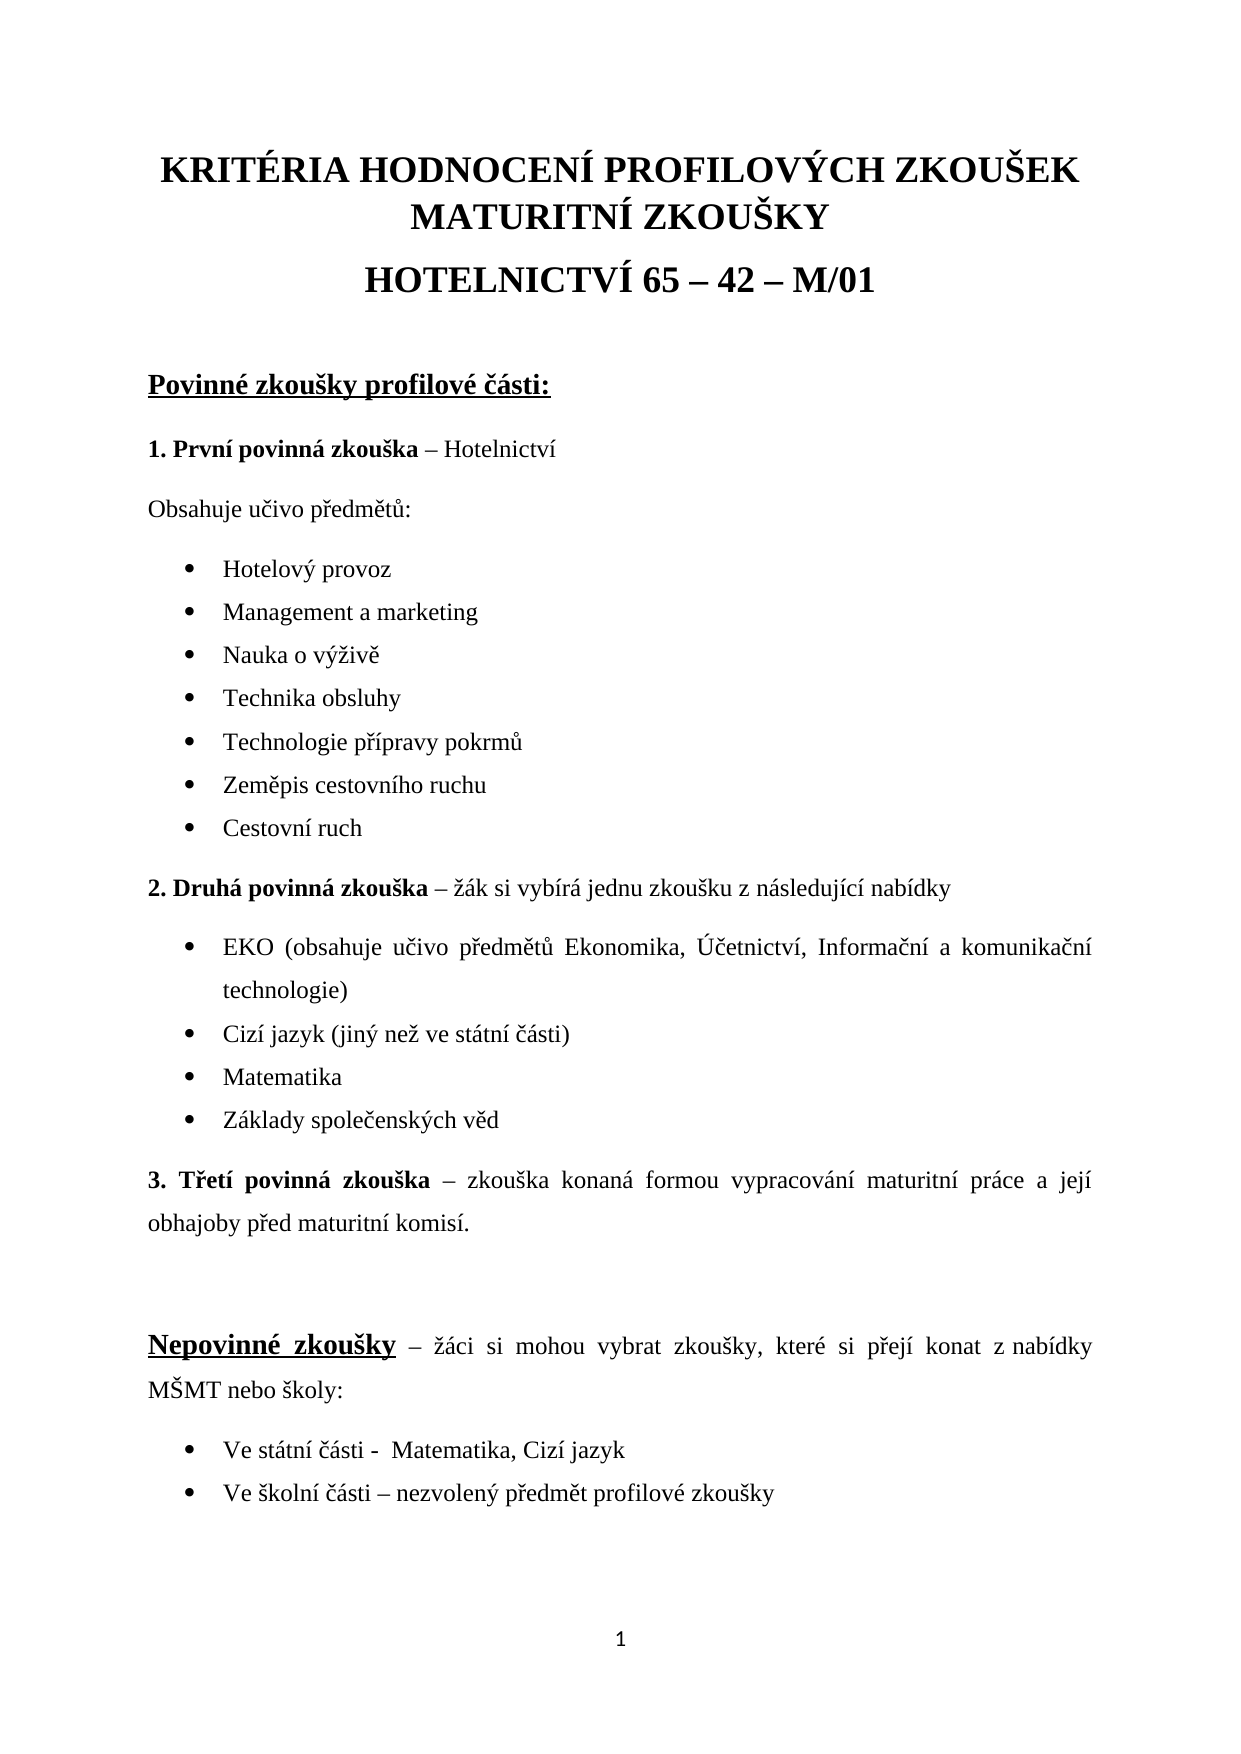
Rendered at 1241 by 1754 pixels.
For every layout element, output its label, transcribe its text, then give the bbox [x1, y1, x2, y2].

list Nauka o výživě [185, 640, 1093, 669]
list EKO (obsahuje učivo předmětů Ekonomika, Účetnictví, Informační a komunikační technologie) [185, 932, 1093, 1004]
text 3. Třetí povinná zkouška – zkouška konaná formou vypracování maturitní práce a její obhajoby před maturitní komisí. [148, 1165, 1093, 1237]
list Technologie přípravy pokrmů [185, 727, 1093, 755]
list Matematika [185, 1062, 1093, 1091]
list Cizí jazyk (jiný než ve státní části) [185, 1019, 1093, 1047]
list Základy společenských věd [185, 1105, 1093, 1134]
list Ve školní části – nezvolený předmět profilové zkoušky [185, 1478, 1093, 1507]
text HOTELNICTVÍ 65 – 42 – M/01 [148, 257, 1093, 301]
text Obsahuje učivo předmětů: [148, 494, 1093, 523]
text 1. První povinná zkouška – Hotelnictví [148, 434, 1093, 463]
list Ve státní části - Matematika, Cizí jazyk [185, 1435, 1093, 1464]
list Technika obsluhy [185, 683, 1093, 712]
text Povinné zkoušky profilové části: [148, 367, 1093, 401]
text 2. Druhá povinná zkouška – žák si vybírá jednu zkoušku z následující nabídky [148, 873, 1093, 901]
text Kritéria hodnocení profilových zkoušek maturitní zkoušky [148, 148, 1093, 237]
list Cestovní ruch [185, 813, 1093, 842]
text Nepovinné zkoušky – žáci si mohou vybrat zkoušky, které si přejí konat z nabídky MŠMT nebo školy: [148, 1327, 1093, 1404]
list Zeměpis cestovního ruchu [185, 770, 1093, 798]
list Management a marketing [185, 597, 1093, 626]
list Hotelový provoz [185, 554, 1093, 583]
